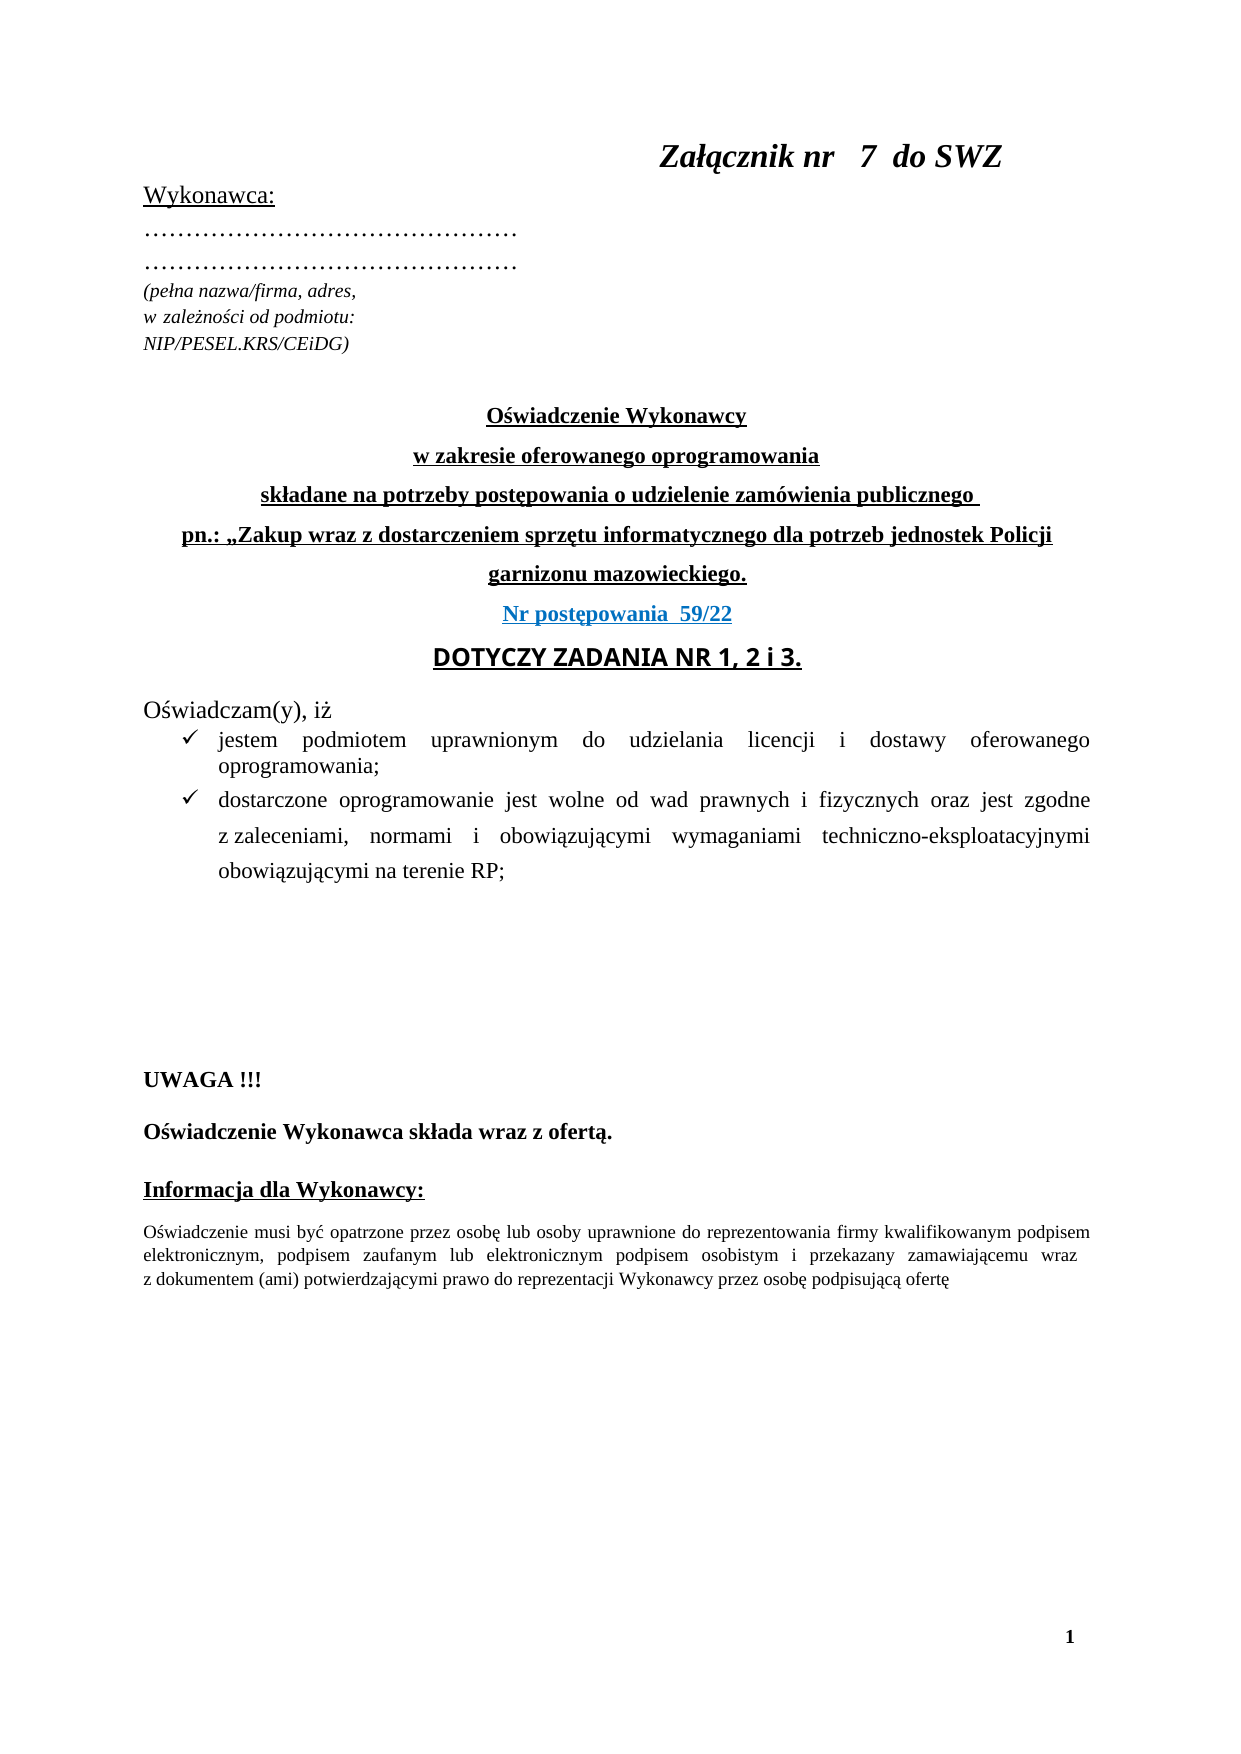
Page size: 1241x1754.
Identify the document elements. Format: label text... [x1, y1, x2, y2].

text NIP/PESEL.KRS/CEiDG) [143, 332, 456, 354]
text DOTYCZY ZADANIA NR 1, 2 i 3. [143, 639, 1091, 673]
text Wykonawca: [143, 180, 1091, 209]
text Nr postępowania 59/22 [143, 600, 1091, 626]
text Informacja dla Wykonawcy: [143, 1176, 1091, 1202]
text (pełna nazwa/firma, adres, w zależności od podmiotu: [143, 279, 456, 328]
text ……………………………………… [143, 246, 1091, 275]
text Załącznik nr 7 do SWZ [143, 136, 1091, 174]
text Oświadczam(y), iż [143, 690, 1091, 726]
list jestem podmiotem uprawnionym do udzielania licencji i dostawy oferowanego oprogramowania; [181, 726, 1091, 779]
list dostarczone oprogramowanie jest wolne od wad prawnych i fizycznych oraz jest zgodne z zaleceniami, normami i obowiązującymi wymaganiami techniczno-eksploatacyjnymi obowiązującymi na terenie RP; [181, 779, 1091, 886]
text w zakresie oferowanego oprogramowania [143, 442, 1089, 468]
text Oświadczenie Wykonawca składa wraz z ofertą. [143, 1115, 1091, 1146]
text UWAGA !!! [143, 1069, 1091, 1092]
text składane na potrzeby postępowania o udzielenie zamówienia publicznego [143, 481, 1091, 508]
text pn.: „Zakup wraz z dostarczeniem sprzętu informatycznego dla potrzeb jednostek Policji garnizonu mazowieckiego. [143, 521, 1091, 587]
text Oświadczenie musi być opatrzone przez osobę lub osoby uprawnione do reprezentowania firmy kwalifikowanym podpisem elektronicznym, podpisem zaufanym lub elektronicznym podpisem osobistym i przekazany zamawiającemu wraz z dokumentem (ami) potwierdzającymi prawo do reprezentacji Wykonawcy przez osobę podpisującą ofertę [143, 1221, 1091, 1289]
text ……………………………………… [143, 213, 1091, 242]
text Oświadczenie Wykonawcy [143, 402, 1089, 429]
